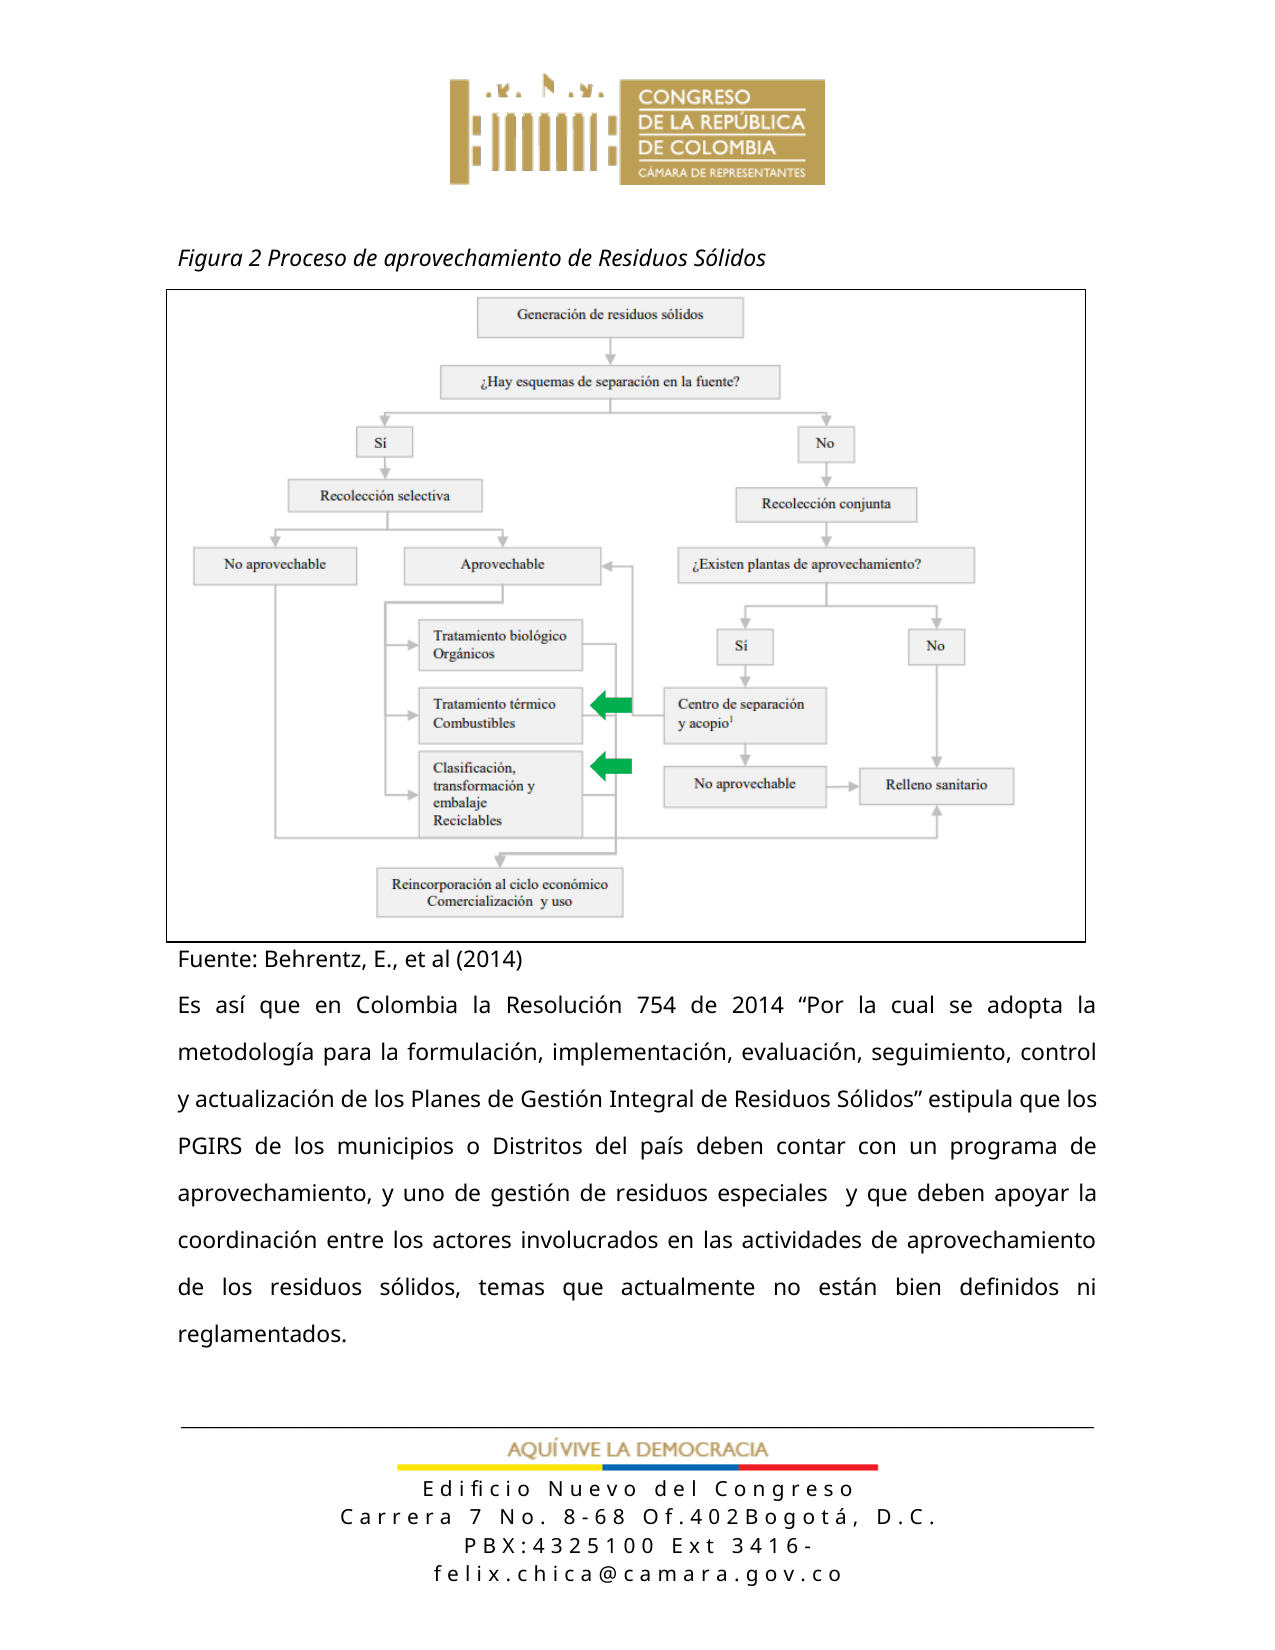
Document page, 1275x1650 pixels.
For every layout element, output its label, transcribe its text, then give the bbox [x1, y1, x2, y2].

text Figura 2 Proceso de aprovechamiento de Residuos Sólidos [177, 242, 1098, 273]
picture [449, 73, 826, 185]
text Es así que en Colombia la Resolución 754 de 2014 “Por la cual se adopta la metodología para la formulación, implementación, evaluación, seguimiento, control y actualización de los Planes de Gestión Integral de Residuos Sólidos” estipula que los PGIRS de los municipios o Distritos del país deben contar con un programa de aprovechamiento, y uno de gestión de residuos especiales y que deben apoyar la coordinación entre los actores involucrados en las actividades de aprovechamiento de los residuos sólidos, temas que actualmente no están bien definidos ni reglamentados. [177, 989, 1098, 1349]
table_header [167, 290, 1085, 941]
text Fuente: Behrentz, E., et al (2014) [177, 942, 1098, 974]
picture [382, 1430, 893, 1474]
picture [177, 290, 1026, 928]
